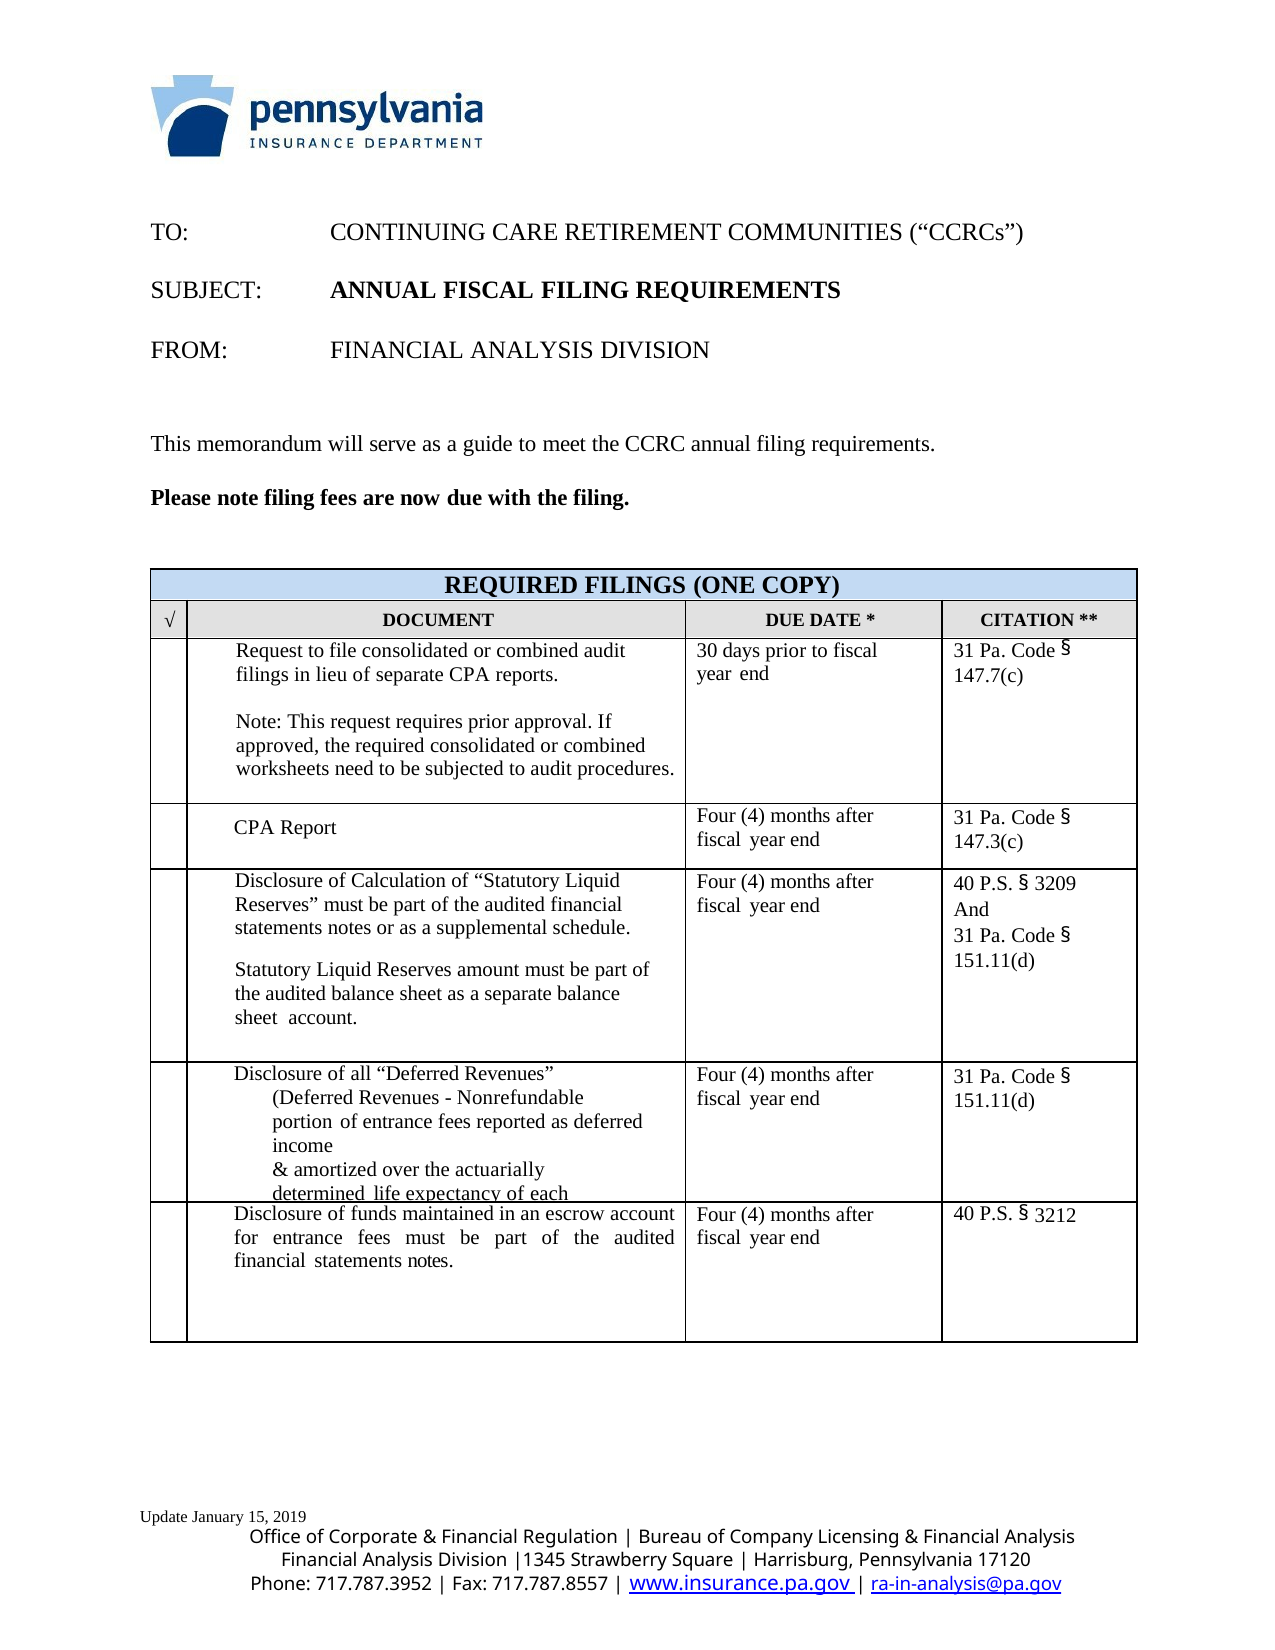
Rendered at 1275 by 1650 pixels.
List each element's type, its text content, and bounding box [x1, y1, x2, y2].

table_cell 40 P.S. § 3212 [943, 1203, 1136, 1341]
table_cell 31 Pa. Code § 147.3(c) [943, 804, 1136, 868]
table_cell CITATION ** [943, 601, 1136, 637]
table_cell CPA Report [188, 804, 685, 868]
table_cell 40 P.S. § 3209 And 31 Pa. Code § 151.11(d) [943, 870, 1136, 1061]
table_cell [151, 1203, 186, 1341]
table_cell 30 days prior to fiscal year end [686, 639, 941, 802]
text TO: CONTINUING CARE RETIREMENT COMMUNITIES (“CCRCs”) SUBJECT: ANNUAL FISCAL FILING REQUIREMENTS [150, 217, 1029, 304]
table_cell Request to file consolidated or combined audit filings in lieu of separate CPA reports. Note: This request requires prior approval. If approved, the required consolidated or combined worksheets need to be subjected to audit procedures. [188, 639, 685, 802]
table_cell Four (4) months after fiscal year end [686, 804, 941, 868]
picture [150, 75, 483, 189]
table_cell Four (4) months after fiscal year end [686, 1063, 941, 1201]
table_cell [151, 804, 186, 868]
table_cell [151, 870, 186, 1061]
text Please note filing fees are now due with the filing. [150, 484, 1175, 511]
table_header REQUIRED FILINGS (ONE COPY) [151, 570, 1136, 599]
table_cell √ [151, 601, 186, 637]
table_cell Disclosure of Calculation of “Statutory Liquid Reserves” must be part of the audited financial statements notes or as a supplemental schedule. Statutory Liquid Reserves amount must be part of the audited balance sheet as a separate balance sheet account. [188, 870, 685, 1061]
table_cell [151, 1063, 186, 1201]
table_cell Disclosure of funds maintained in an escrow account for entrance fees must be part of the audited financial statements notes. [188, 1203, 685, 1341]
table_cell DOCUMENT [188, 601, 685, 637]
table_cell 31 Pa. Code § 147.7(c) [943, 639, 1136, 802]
table_cell Disclosure of all “Deferred Revenues” (Deferred Revenues - Nonrefundable portion of entrance fees reported as deferred income & amortized over the actuarially determined life expectancy of each resident.) [188, 1063, 685, 1201]
table_cell 31 Pa. Code § 151.11(d) [943, 1063, 1136, 1201]
table_cell Four (4) months after fiscal year end [686, 1203, 941, 1341]
table_cell Four (4) months after fiscal year end [686, 870, 941, 1061]
subtitle This memorandum will serve as a guide to meet the CCRC annual filing requirements. [150, 429, 1175, 456]
table_cell DUE DATE * [686, 601, 941, 637]
subtitle FROM: FINANCIAL ANALYSIS DIVISION [150, 336, 1175, 364]
table_cell [151, 639, 186, 802]
